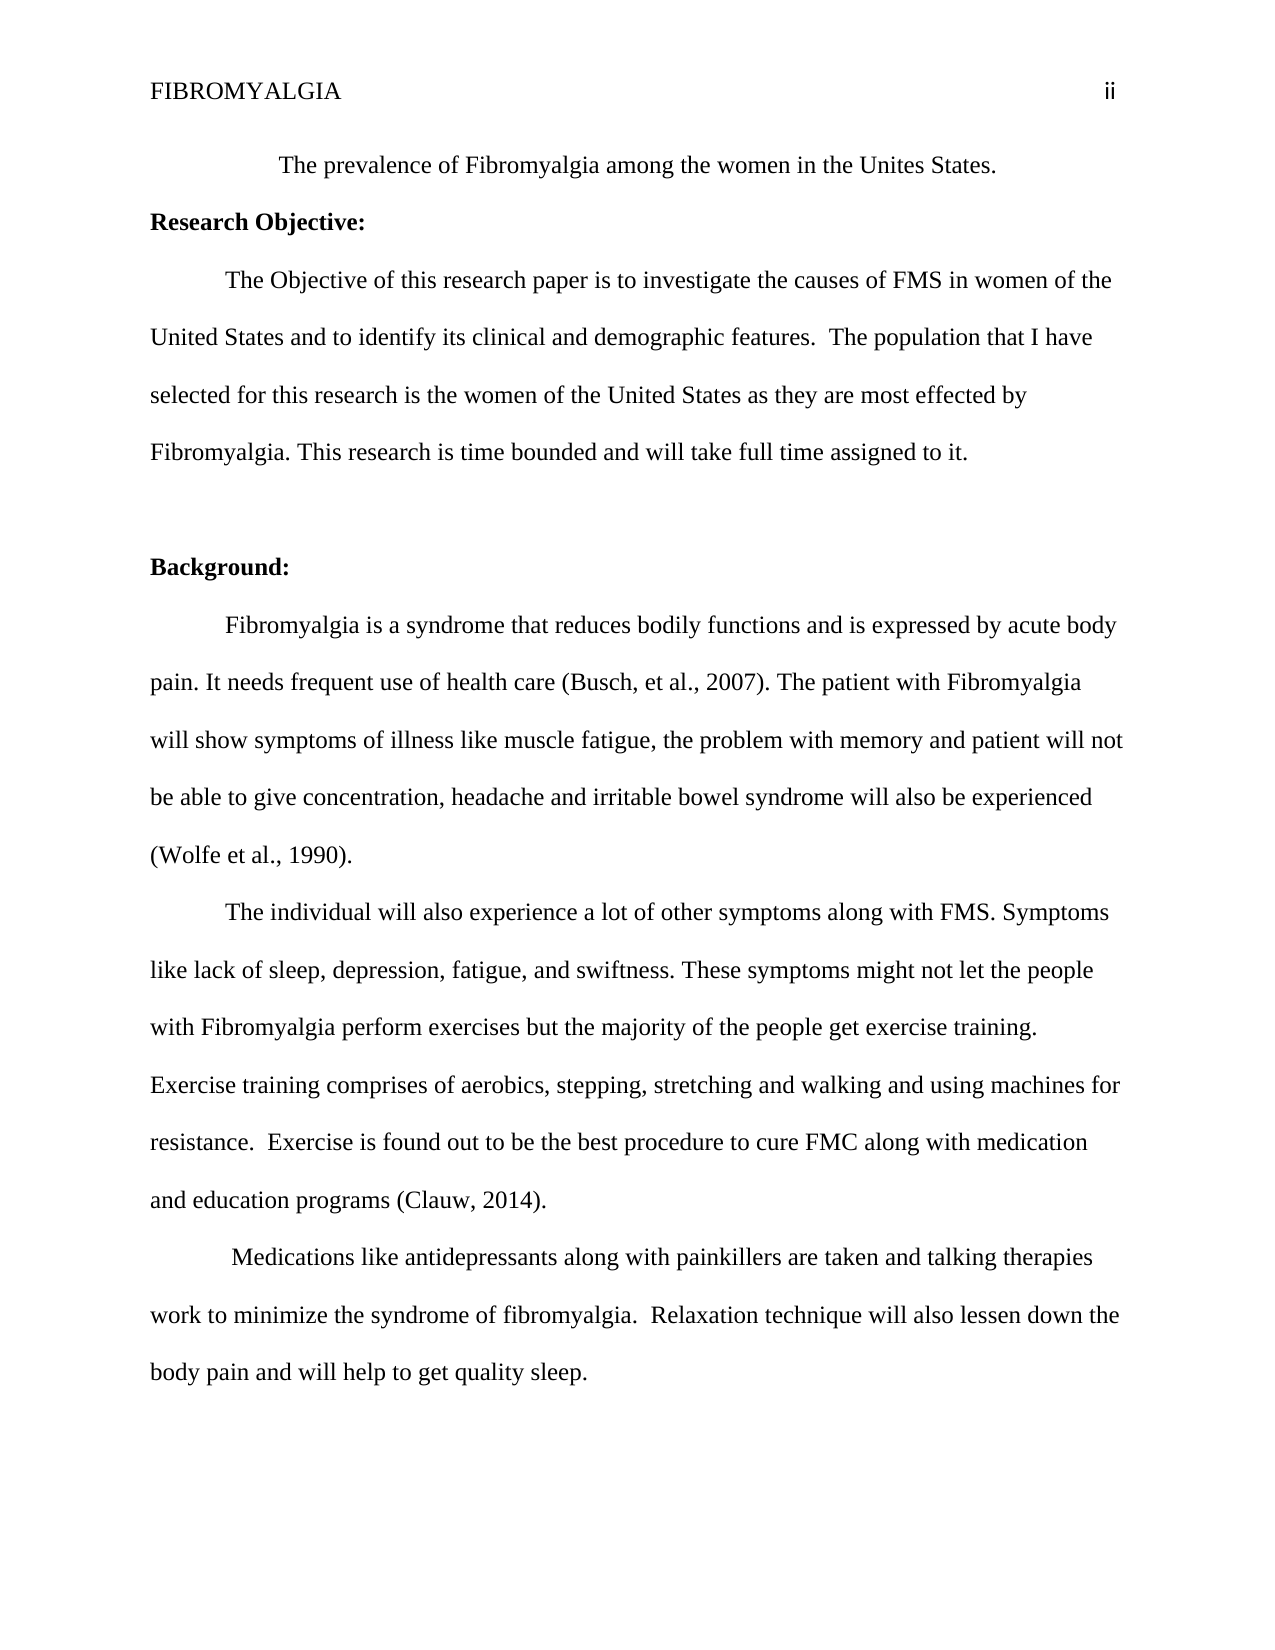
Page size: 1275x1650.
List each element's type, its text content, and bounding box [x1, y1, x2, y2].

text The individual will also experience a lot of other symptoms along with FMS. Symptoms like lack of sleep, depression, fatigue, and swiftness. These symptoms might not let the people with Fibromyalgia perform exercises but the majority of the people get exercise training. Exercise training comprises of aerobics, stepping, stretching and walking and using machines for resistance. Exercise is found out to be the best procedure to cure FMC along with medication and education programs (Clauw, 2014). [150, 897, 1125, 1214]
text The Objective of this research paper is to investigate the causes of FMS in women of the United States and to identify its clinical and demographic features. The population that I have selected for this research is the women of the United States as they are most effected by Fibromyalgia. This research is time bounded and will take full time assigned to it. [150, 265, 1125, 466]
text The prevalence of Fibromyalgia among the women in the Unites States. [150, 150, 1125, 179]
text Medications like antidepressants along with painkillers are taken and talking therapies work to minimize the syndrome of fibromyalgia. Relaxation technique will also lessen down the body pain and will help to get quality sleep. [150, 1242, 1125, 1386]
text Background: [150, 552, 1125, 581]
text Research Objective: [150, 207, 1125, 236]
text Fibromyalgia is a syndrome that reduces bodily functions and is expressed by acute body pain. It needs frequent use of health care (Busch, et al., 2007). The patient with Fibromyalgia will show symptoms of illness like muscle fatigue, the problem with memory and patient will not be able to give concentration, headache and irritable bowel syndrome will also be experienced (Wolfe et al., 1990). [150, 610, 1125, 869]
